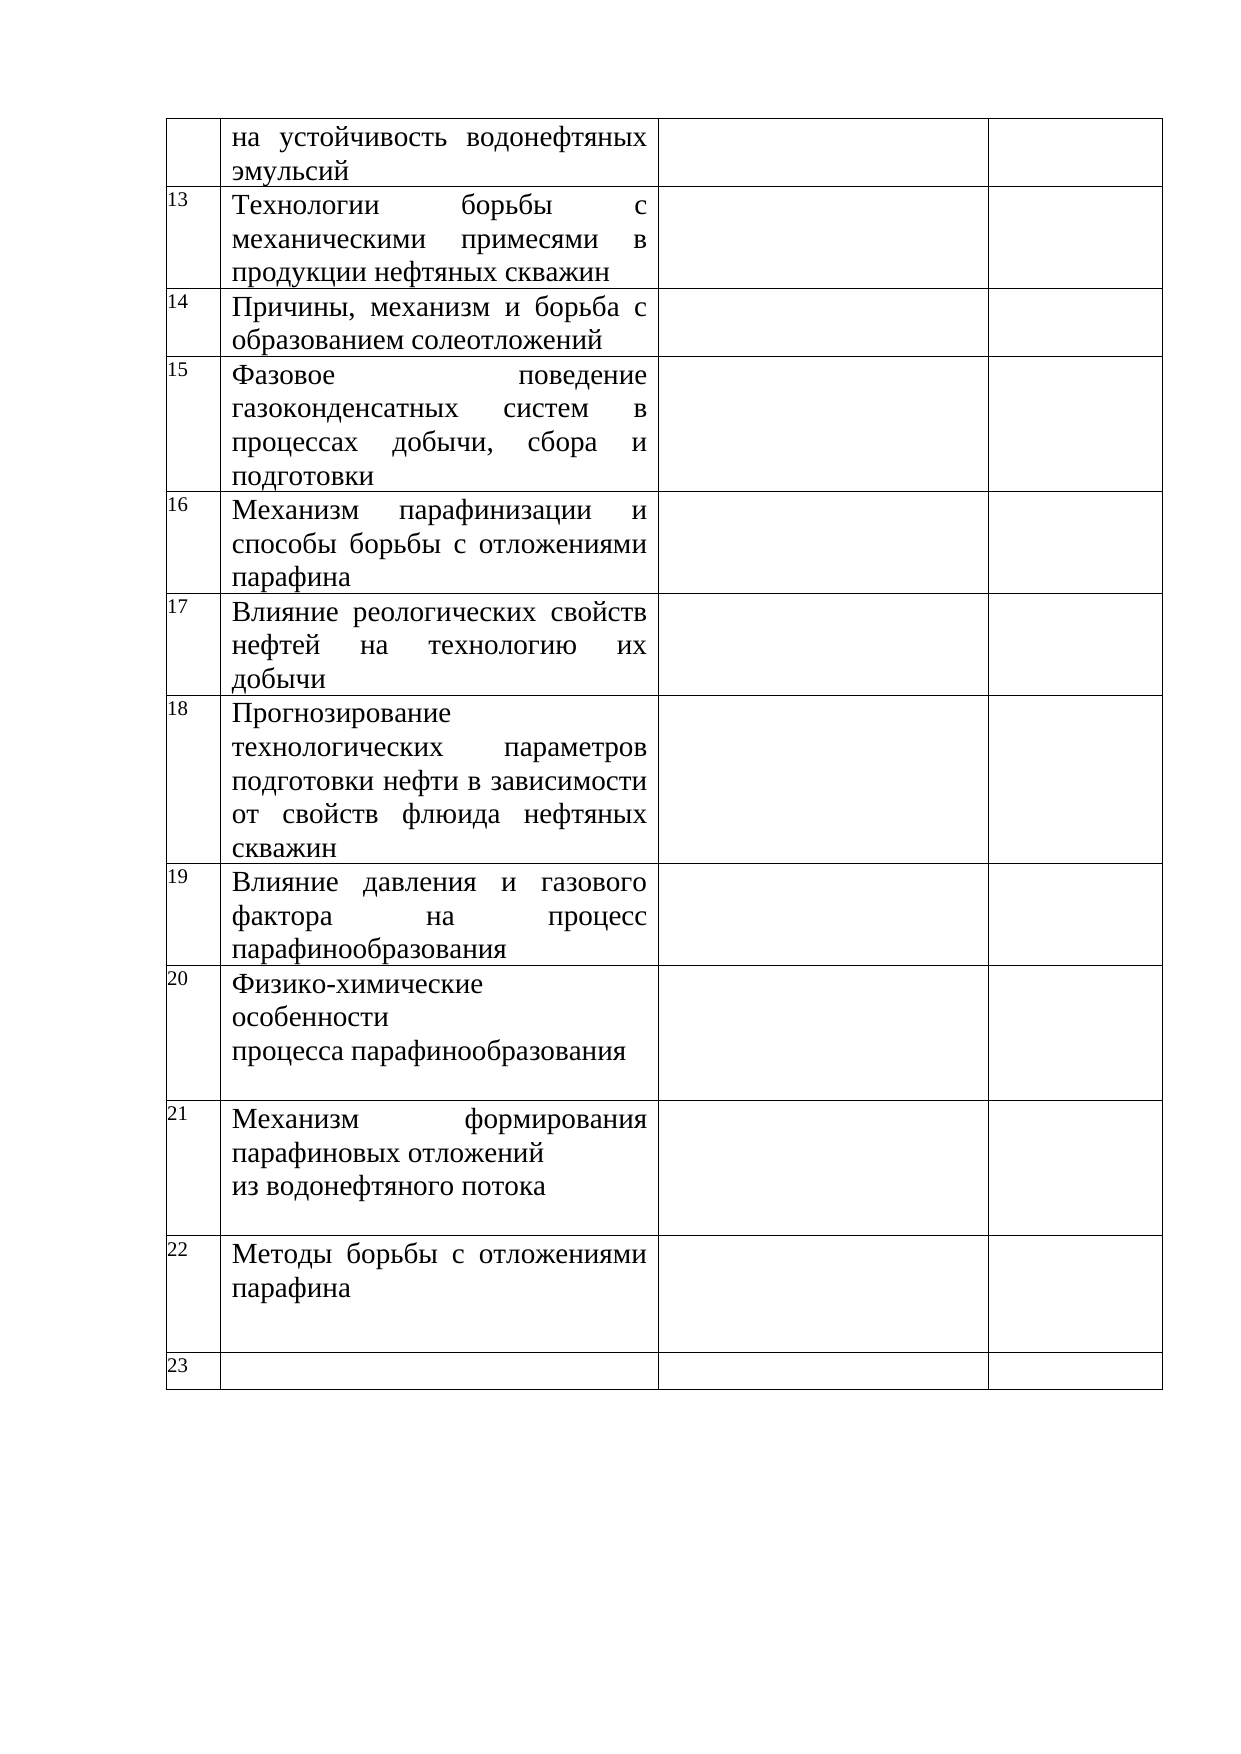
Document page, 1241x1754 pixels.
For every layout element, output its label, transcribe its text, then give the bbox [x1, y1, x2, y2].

table_cell [167, 1353, 220, 1389]
table_cell [989, 966, 1162, 1100]
table_cell [167, 594, 220, 694]
table_cell [989, 119, 1162, 186]
table_cell [989, 492, 1162, 593]
table_cell [989, 187, 1162, 288]
table_cell [659, 119, 988, 186]
table_cell [989, 1236, 1162, 1352]
table_cell Физико-химические особенности процесса парафинообразования [221, 966, 658, 1100]
table_cell [167, 696, 220, 863]
table_cell [989, 696, 1162, 863]
table_cell Технологии борьбы с механическими примесями в продукции нефтяных скважин [221, 187, 658, 288]
table_cell [989, 1101, 1162, 1235]
table_cell [659, 1353, 988, 1389]
table_cell [167, 1236, 220, 1352]
table_cell Причины, механизм и борьба с образованием солеотложений [221, 289, 658, 356]
table_cell Влияние реологических свойств нефтей на технологию их добычи [221, 594, 658, 694]
table_cell [221, 1353, 658, 1389]
table_cell [659, 289, 988, 356]
table_cell Влияние давления и газового фактора на процесс парафинообразования [221, 864, 658, 965]
table_cell [167, 864, 220, 965]
table_cell [989, 1353, 1162, 1389]
table_cell [167, 357, 220, 491]
table_cell [659, 594, 988, 694]
table_cell Механизм парафинизации и способы борьбы с отложениями парафина [221, 492, 658, 593]
table_cell [167, 492, 220, 593]
table_cell [989, 357, 1162, 491]
table_cell [659, 864, 988, 965]
table_cell [659, 187, 988, 288]
table_cell [167, 119, 220, 186]
table_cell [659, 1236, 988, 1352]
table_cell [989, 864, 1162, 965]
table_cell Методы борьбы с отложениями парафина [221, 1236, 658, 1352]
table_cell Прогнозирование технологических параметров подготовки нефти в зависимости от свойств флюида нефтяных скважин [221, 696, 658, 863]
table_cell [989, 594, 1162, 694]
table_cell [221, 119, 658, 186]
table_cell [659, 696, 988, 863]
table_cell [167, 187, 220, 288]
table_cell [989, 289, 1162, 356]
table_cell Фазовое поведение газоконденсатных систем в процессах добычи, сбора и подготовки [221, 357, 658, 491]
table_cell [659, 1101, 988, 1235]
table_cell [167, 289, 220, 356]
table_cell [659, 492, 988, 593]
table_cell [167, 1101, 220, 1235]
table_cell [167, 966, 220, 1100]
table_cell [659, 966, 988, 1100]
table_cell [659, 357, 988, 491]
table_cell Механизм формирования парафиновых отложений из водонефтяного потока [221, 1101, 658, 1235]
